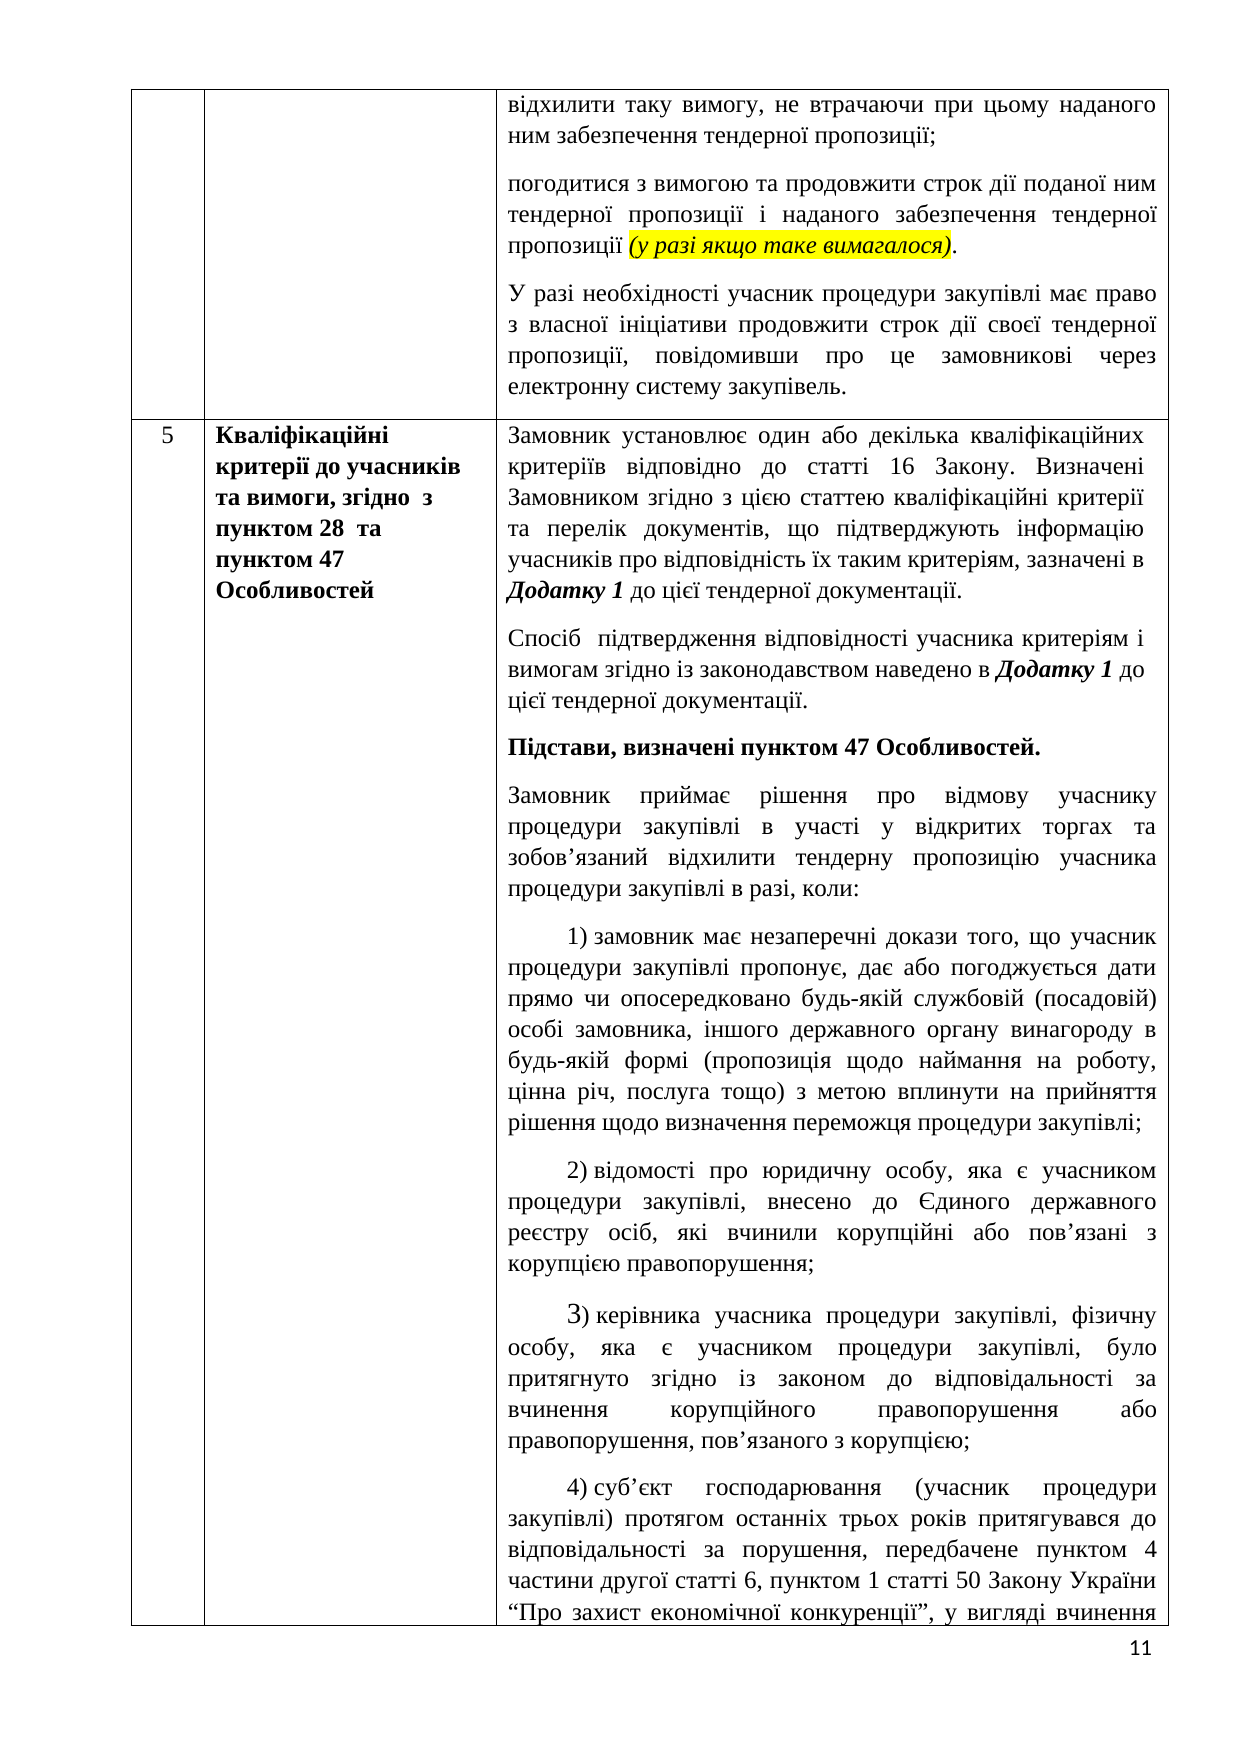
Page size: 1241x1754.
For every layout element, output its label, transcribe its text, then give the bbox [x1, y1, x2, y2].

table_cell 4 [132, 90, 204, 419]
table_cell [205, 90, 496, 419]
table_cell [497, 420, 1168, 1625]
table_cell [497, 90, 1168, 419]
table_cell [205, 420, 496, 1625]
table_cell 5 [132, 420, 204, 1625]
